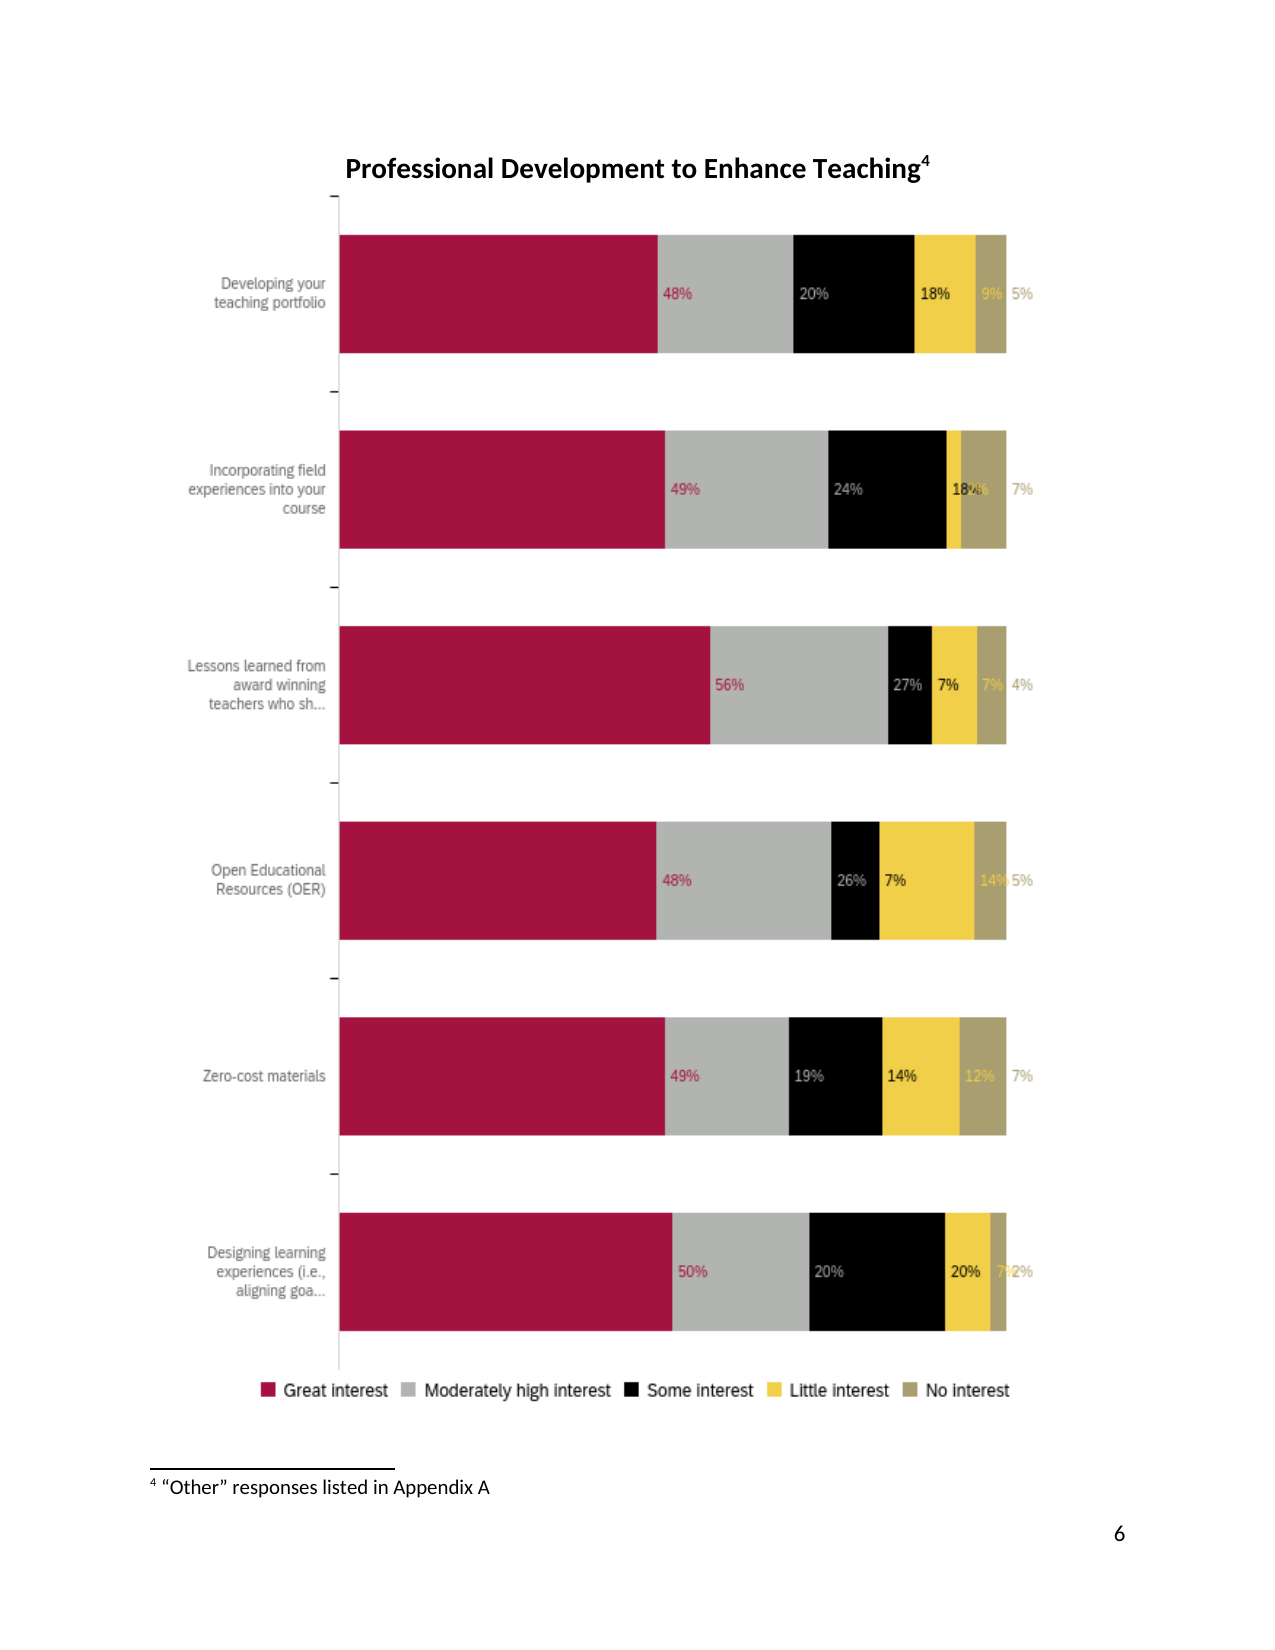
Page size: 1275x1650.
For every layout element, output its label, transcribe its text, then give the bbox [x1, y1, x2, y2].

picture [178, 187, 1097, 1413]
